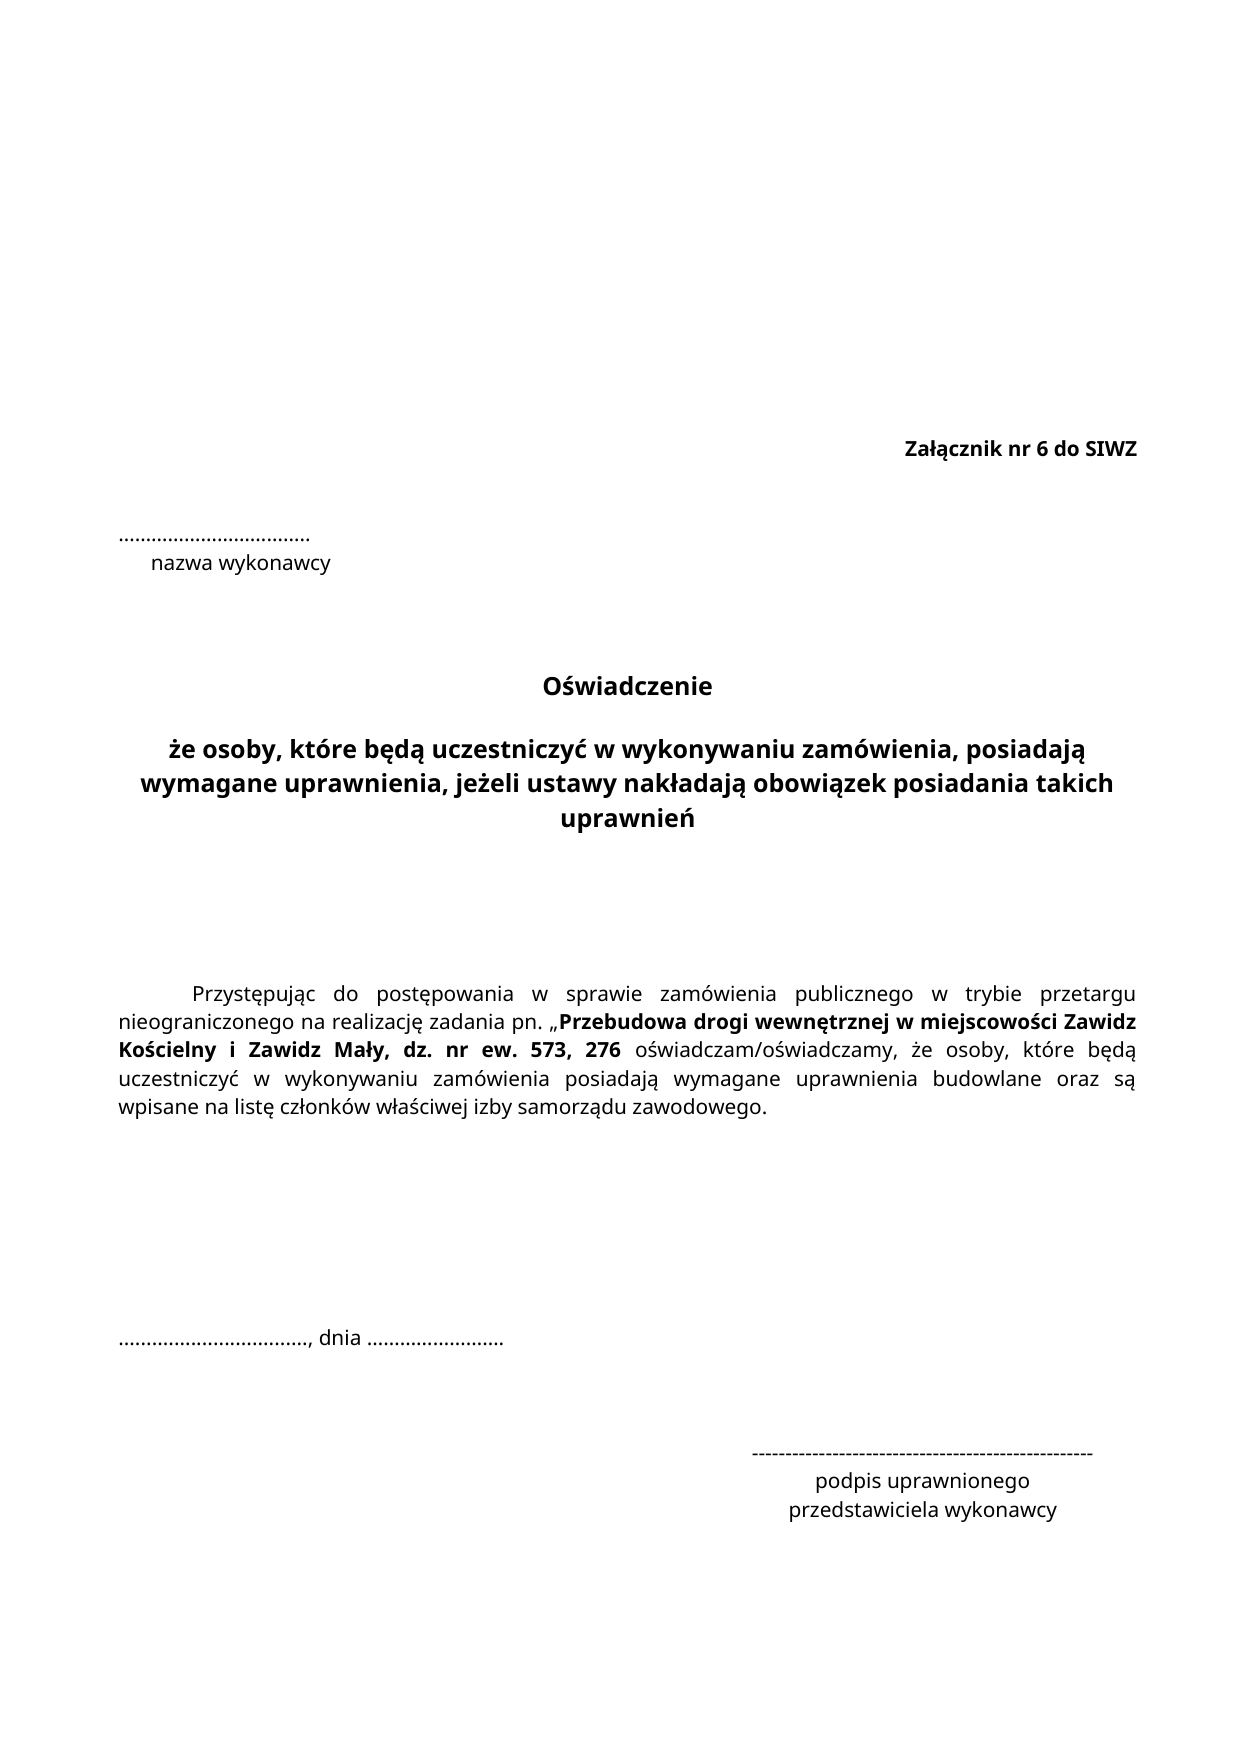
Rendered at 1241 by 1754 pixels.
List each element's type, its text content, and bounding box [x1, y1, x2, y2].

text że osoby, które będą uczestniczyć w wykonywaniu zamówienia, posiadają wymagane uprawnienia, jeżeli ustawy nakładają obowiązek posiadania takich uprawnień [118, 732, 1137, 834]
text podpis uprawnionego [708, 1466, 1137, 1495]
text --------------------------------------------------- [708, 1438, 1137, 1466]
text Załącznik nr 6 do SIWZ [118, 434, 1137, 463]
text .................................., dnia ……………………. [118, 1323, 1137, 1351]
text Oświadczenie [118, 669, 1137, 703]
text Przystępując do postępowania w sprawie zamówienia publicznego w trybie przetargu nieograniczonego na realizację zadania pn. „Przebudowa drogi wewnętrznej w miejscowości Zawidz Kościelny i Zawidz Mały, dz. nr ew. 573, 276 oświadczam/oświadczamy, że osoby, które będą uczestniczyć w wykonywaniu zamówienia posiadają wymagane uprawnienia budowlane oraz są wpisane na listę członków właściwej izby samorządu zawodowego. [118, 979, 1137, 1121]
text nazwa wykonawcy [118, 548, 1137, 576]
text …………………………….. [118, 519, 1137, 548]
text przedstawiciela wykonawcy [708, 1495, 1137, 1523]
